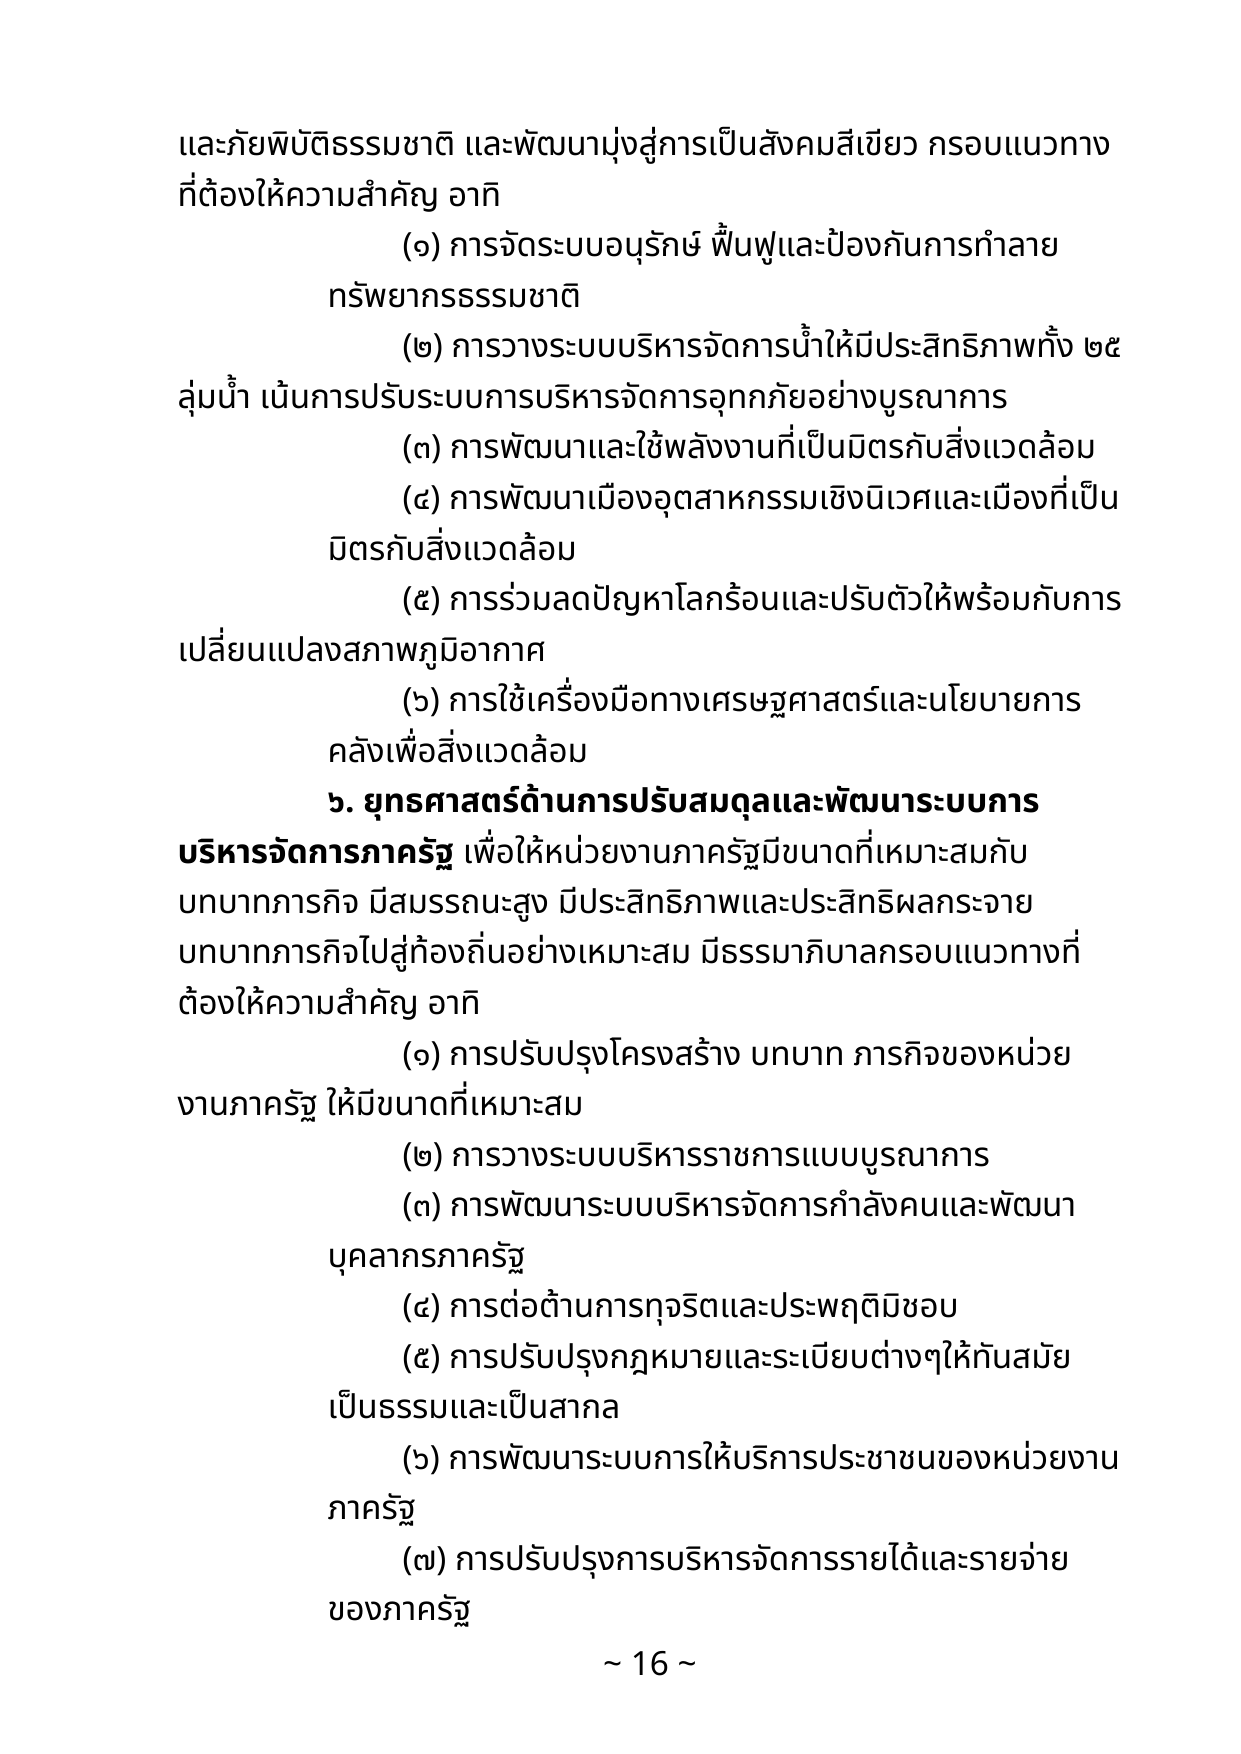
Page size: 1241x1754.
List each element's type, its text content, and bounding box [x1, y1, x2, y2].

text (๔) การต่อต้านการทุจริตและประพฤติมิชอบ [327, 1282, 1122, 1333]
text (๑) การจัดระบบอนุรักษ์ ฟื้นฟูและป้องกันการทำลายทรัพยากรธรรมชาติ [327, 221, 1122, 322]
text (๓) การพัฒนาระบบบริหารจัดการกำลังคนและพัฒนาบุคลากรภาครัฐ [327, 1181, 1122, 1282]
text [177, 120, 1122, 221]
text (๕) การปรับปรุงกฎหมายและระเบียบต่างๆให้ทันสมัย เป็นธรรมและเป็นสากล [327, 1333, 1122, 1434]
text (๔) การพัฒนาเมืองอุตสาหกรรมเชิงนิเวศและเมืองที่เป็นมิตรกับสิ่งแวดล้อม [327, 474, 1122, 575]
text (๑) การปรับปรุงโครงสร้าง บทบาท ภารกิจของหน่วยงานภาครัฐ ให้มีขนาดที่เหมาะสม [177, 1029, 1122, 1130]
text (๖) การใช้เครื่องมือทางเศรษฐศาสตร์และนโยบายการคลังเพื่อสิ่งแวดล้อม [327, 676, 1122, 777]
text (๒) การวางระบบบริหารราชการแบบบูรณาการ [327, 1130, 1122, 1181]
text (๖) การพัฒนาระบบการให้บริการประชาชนของหน่วยงานภาครัฐ [327, 1434, 1122, 1535]
text (๓) การพัฒนาและใช้พลังงานที่เป็นมิตรกับสิ่งแวดล้อม [327, 423, 1122, 474]
text (๗) การปรับปรุงการบริหารจัดการรายได้และรายจ่ายของภาครัฐ [327, 1535, 1122, 1636]
text (๒) การวางระบบบริหารจัดการน้ำให้มีประสิทธิภาพทั้ง ๒๕ ลุ่มน้ำ เน้นการปรับระบบการบริหารจัดการอุทกภัยอย่างบูรณาการ [177, 322, 1122, 423]
text ๖. ยุทธศาสตร์ด้านการปรับสมดุลและพัฒนาระบบการบริหารจัดการภาครัฐ เพื่อให้หน่วยงานภาครัฐมีขนาดที่เหมาะสมกับบทบาทภารกิจ มีสมรรถนะสูง มีประสิทธิภาพและประสิทธิผลกระจายบทบาทภารกิจไปสู่ท้องถิ่นอย่างเหมาะสม มีธรรมาภิบาลกรอบแนวทางที่ต้องให้ความสำคัญ อาทิ [177, 777, 1122, 1029]
text (๕) การร่วมลดปัญหาโลกร้อนและปรับตัวให้พร้อมกับการเปลี่ยนแปลงสภาพภูมิอากาศ [177, 575, 1122, 676]
